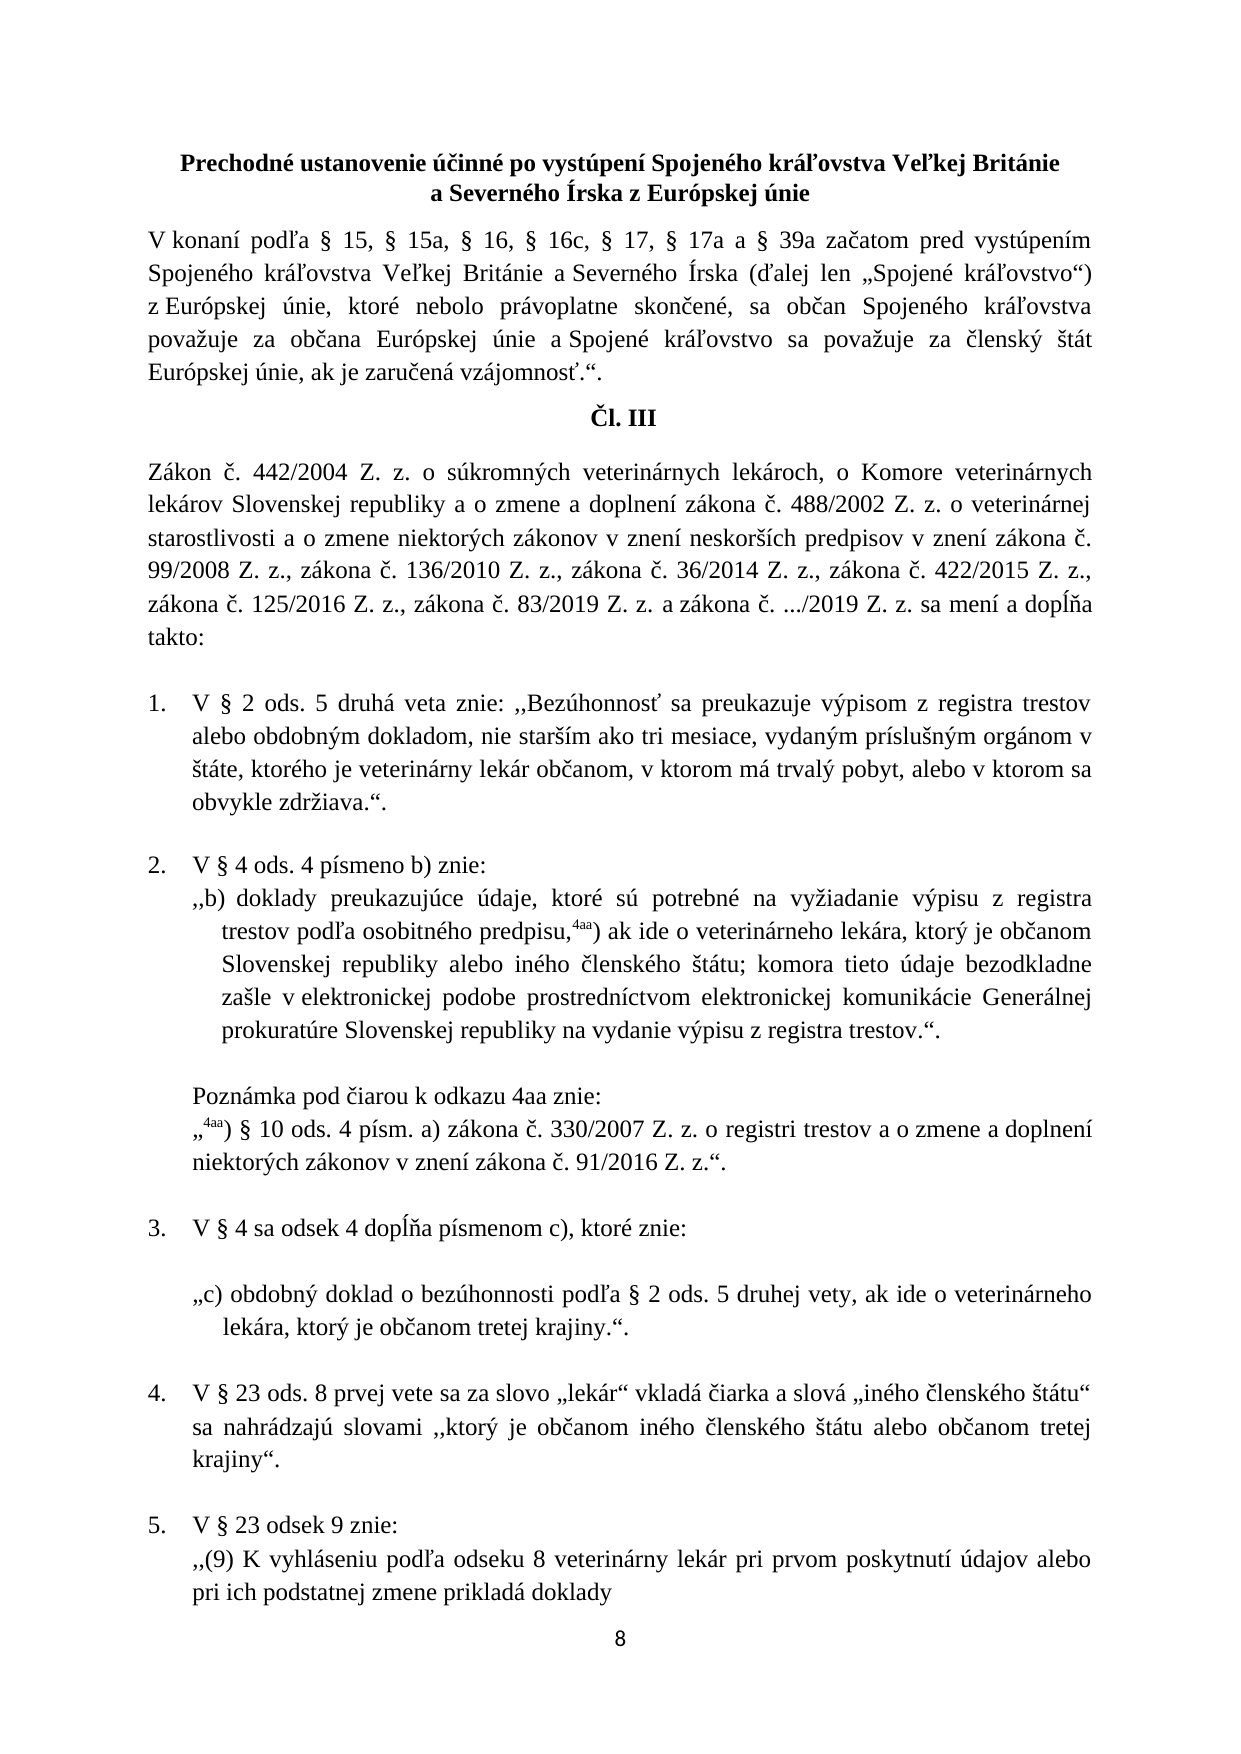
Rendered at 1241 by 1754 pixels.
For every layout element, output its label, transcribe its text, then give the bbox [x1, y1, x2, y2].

text Zákon č. 442/2004 Z. z. o súkromných veterinárnych lekároch, o Komore veterinárnych lekárov Slovenskej republiky a o zmene a doplnení zákona č. 488/2002 Z. z. o veterinárnej starostlivosti a o zmene niektorých zákonov v znení neskorších predpisov v znení zákona č. 99/2008 Z. z., zákona č. 136/2010 Z. z., zákona č. 36/2014 Z. z., zákona č. 422/2015 Z. z., zákona č. 125/2016 Z. z., zákona č. 83/2019 Z. z. a zákona č. .../2019 Z. z. sa mení a dopĺňa takto: [148, 457, 1093, 650]
list „4aa) § 10 ods. 4 písm. a) zákona č. 330/2007 Z. z. o registri trestov a o zmene a doplnení niektorých zákonov v znení zákona č. 91/2016 Z. z.“. [192, 1114, 1093, 1176]
list ,,b) doklady preukazujúce údaje, ktoré sú potrebné na vyžiadanie výpisu z registra trestov podľa osobitného predpisu,4aa) ak ide o veterinárneho lekára, ktorý je občanom Slovenskej republiky alebo iného členského štátu; komora tieto údaje bezodkladne zašle v elektronickej podobe prostredníctvom elektronickej komunikácie Generálnej prokuratúre Slovenskej republiky na vydanie výpisu z registra trestov.“. [192, 883, 1093, 1044]
list Poznámka pod čiarou k odkazu 4aa znie: [192, 1081, 1093, 1110]
text V konaní podľa § 15, § 15a, § 16, § 16c, § 17, § 17a a § 39a začatom pred vystúpením Spojeného kráľovstva Veľkej Británie a Severného Írska (ďalej len „Spojené kráľovstvo“) z Európskej únie, ktoré nebolo právoplatne skončené, sa občan Spojeného kráľovstva považuje za občana Európskej únie a Spojené kráľovstvo sa považuje za členský štát Európskej únie, ak je zaručená vzájomnosť.“. [148, 225, 1093, 386]
list V § 2 ods. 5 druhá veta znie: ,,Bezúhonnosť sa preukazuje výpisom z registra trestov alebo obdobným dokladom, nie starším ako tri mesiace, vydaným príslušným orgánom v štáte, ktorého je veterinárny lekár občanom, v ktorom má trvalý pobyt, alebo v ktorom sa obvykle zdržiava.“. [148, 688, 1093, 816]
list V § 23 ods. 8 prvej vete sa za slovo „lekár“ vkladá čiarka a slová „iného členského štátu“ sa nahrádzajú slovami ,,ktorý je občanom iného členského štátu alebo občanom tretej krajiny“. [148, 1378, 1093, 1473]
list ,,(9) K vyhláseniu podľa odseku 8 veterinárny lekár pri prvom poskytnutí údajov alebo pri ich podstatnej zmene prikladá doklady [192, 1544, 1093, 1605]
text Čl. III [516, 403, 1093, 431]
list V § 23 odsek 9 znie: [148, 1511, 1093, 1539]
list V § 4 sa odsek 4 dopĺňa písmenom c), ktoré znie: [148, 1213, 1093, 1242]
text Prechodné ustanovenie účinné po vystúpení Spojeného kráľovstva Veľkej Británie a Severného Írska z Európskej únie [148, 148, 1093, 207]
list „c) obdobný doklad o bezúhonnosti podľa § 2 ods. 5 druhej vety, ak ide o veterinárneho lekára, ktorý je občanom tretej krajiny.“. [192, 1279, 1093, 1341]
list V § 4 ods. 4 písmeno b) znie: [148, 850, 1093, 879]
